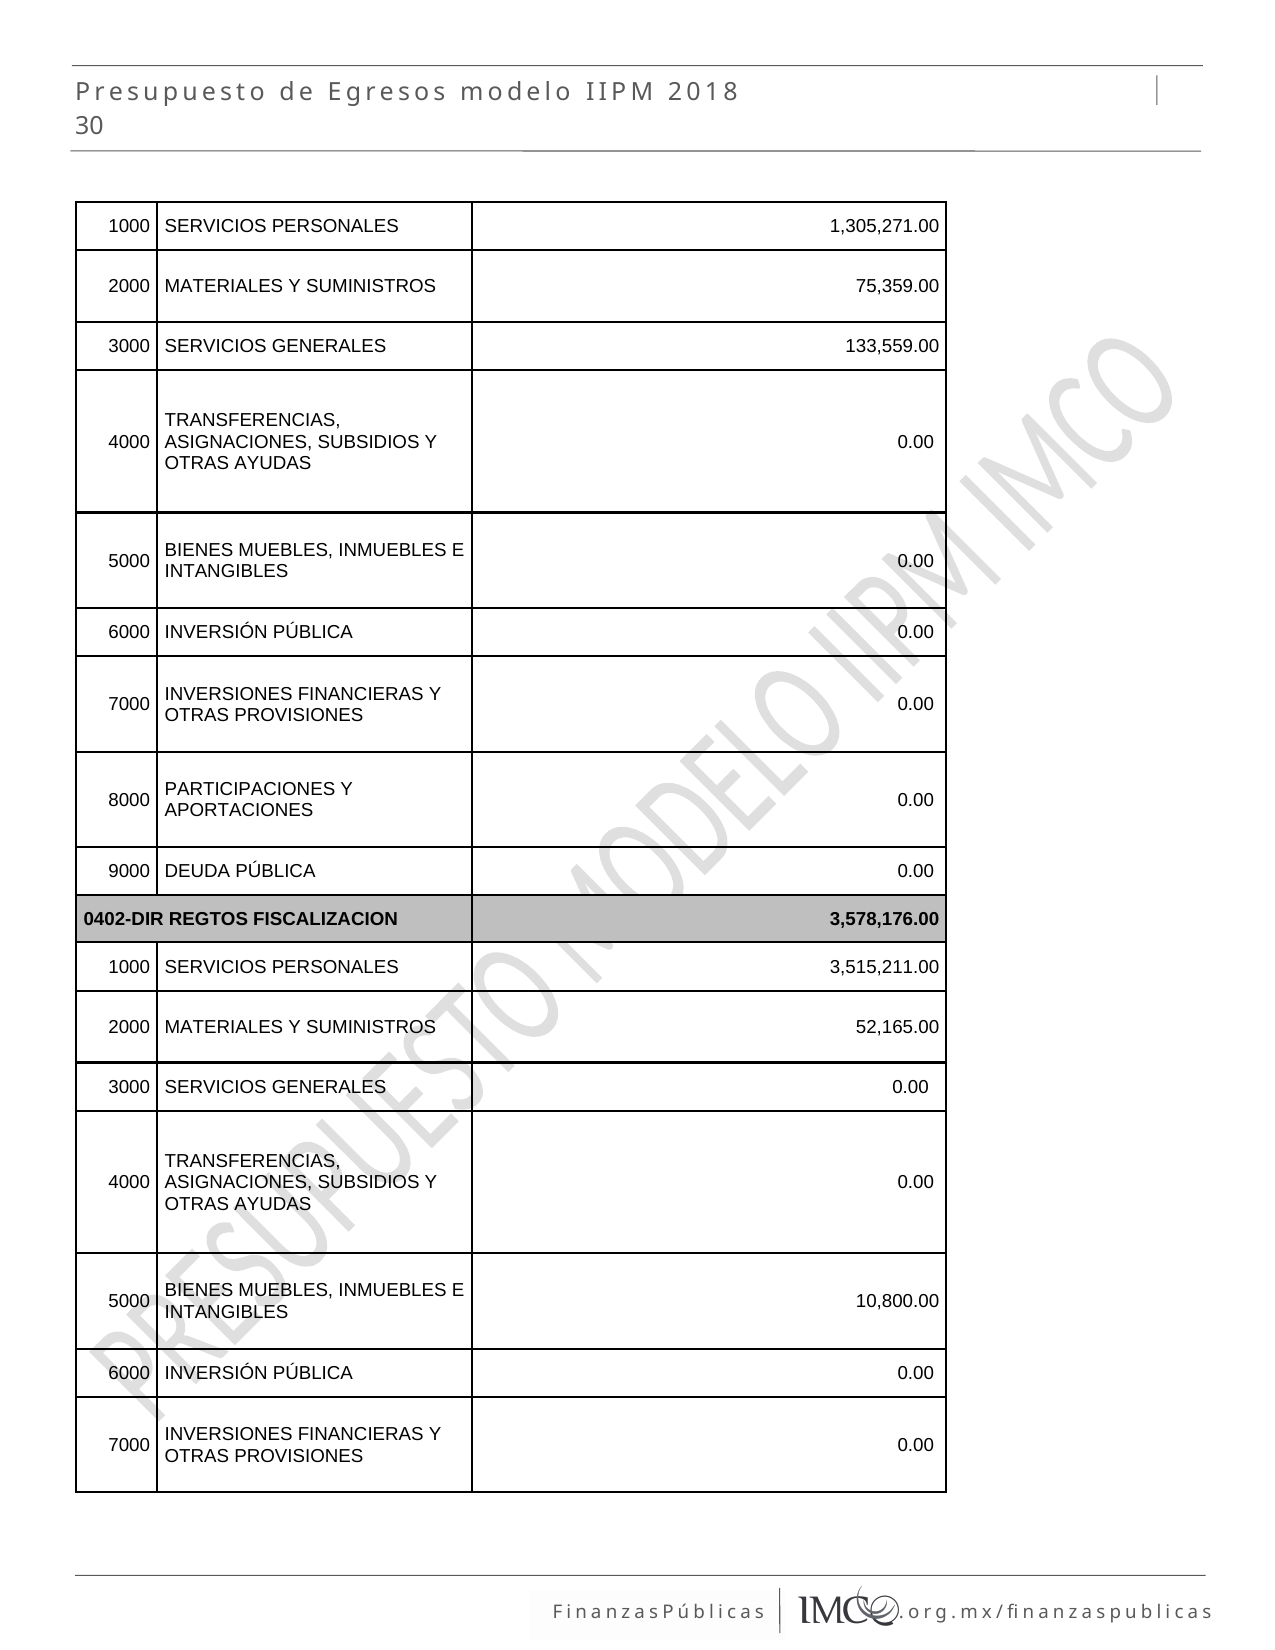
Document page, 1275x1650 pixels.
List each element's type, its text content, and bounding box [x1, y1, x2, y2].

table_cell INVERSIONES FINANCIERAS Y OTRAS PROVISIONES [158, 1398, 471, 1491]
table_cell 1,305,271.00 [473, 203, 945, 249]
table_cell BIENES MUEBLES, INMUEBLES E INTANGIBLES [158, 514, 471, 607]
table_cell 0.00 [473, 609, 945, 655]
table_cell TRANSFERENCIAS, ASIGNACIONES, SUBSIDIOS Y OTRAS AYUDAS [158, 371, 471, 511]
table_cell 3000 [77, 1064, 156, 1110]
table_cell SERVICIOS PERSONALES [158, 943, 471, 989]
table_cell 4000 [77, 371, 156, 511]
table_cell MATERIALES Y SUMINISTROS [158, 251, 471, 321]
table_cell 0.00 [473, 1064, 945, 1110]
table_cell 0.00 [473, 1112, 945, 1252]
table_cell 3000 [77, 323, 156, 369]
table_cell 5000 [77, 1254, 156, 1347]
table_cell 2000 [77, 251, 156, 321]
table_cell 7000 [77, 657, 156, 751]
table_cell SERVICIOS PERSONALES [158, 203, 471, 249]
table_cell 133,559.00 [473, 323, 945, 369]
table_cell 4000 [77, 1112, 156, 1252]
table_cell 6000 [77, 1350, 156, 1396]
table_cell DEUDA PÚBLICA [158, 848, 471, 894]
table_cell INVERSIONES FINANCIERAS Y OTRAS PROVISIONES [158, 657, 471, 751]
table_cell 5000 [77, 514, 156, 607]
table_cell 0402-DIR REGTOS FISCALIZACION [77, 896, 471, 941]
table_cell 52,165.00 [473, 992, 945, 1061]
table_cell 0.00 [473, 1398, 945, 1491]
table_cell 10,800.00 [473, 1254, 945, 1347]
table_cell 8000 [77, 753, 156, 846]
table_cell 2000 [77, 992, 156, 1061]
table_cell BIENES MUEBLES, INMUEBLES E INTANGIBLES [158, 1254, 471, 1347]
table_cell 0.00 [473, 753, 945, 846]
table_cell MATERIALES Y SUMINISTROS [158, 992, 471, 1061]
table_cell 1000 [77, 943, 156, 989]
table_cell 3,578,176.00 [473, 896, 945, 941]
table_cell 75,359.00 [473, 251, 945, 321]
table_cell SERVICIOS GENERALES [158, 1064, 471, 1110]
table_cell PARTICIPACIONES Y APORTACIONES [158, 753, 471, 846]
table_cell 0.00 [473, 371, 945, 511]
table_cell 0.00 [473, 657, 945, 751]
table_cell INVERSIÓN PÚBLICA [158, 1350, 471, 1396]
table_cell 0.00 [473, 848, 945, 894]
table_cell 0.00 [473, 514, 945, 607]
table_cell TRANSFERENCIAS, ASIGNACIONES, SUBSIDIOS Y OTRAS AYUDAS [158, 1112, 471, 1252]
table_cell INVERSIÓN PÚBLICA [158, 609, 471, 655]
table_cell 0.00 [473, 1350, 945, 1396]
table_cell 6000 [77, 609, 156, 655]
table_cell 9000 [77, 848, 156, 894]
table_cell 7000 [77, 1398, 156, 1491]
table_cell 1000 [77, 203, 156, 249]
table_cell 3,515,211.00 [473, 943, 945, 989]
table_cell SERVICIOS GENERALES [158, 323, 471, 369]
